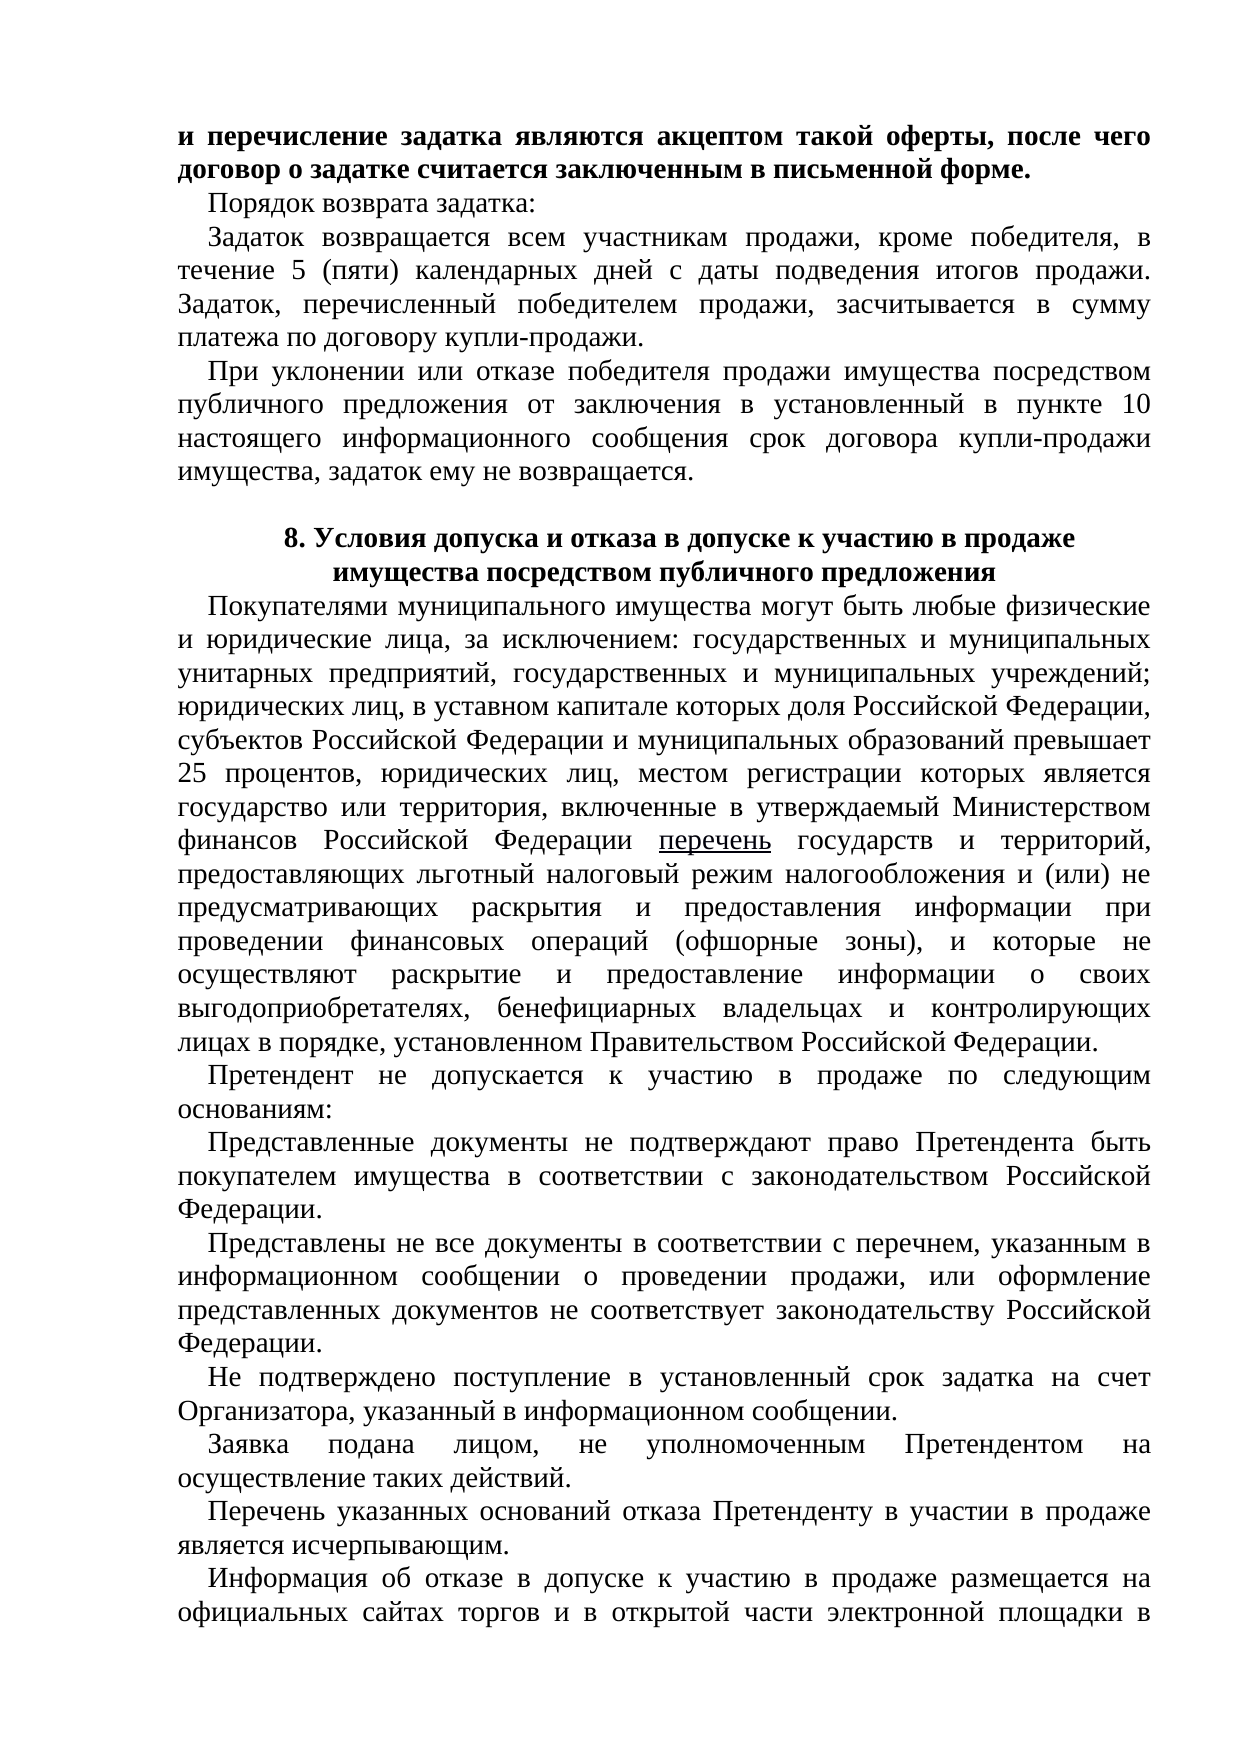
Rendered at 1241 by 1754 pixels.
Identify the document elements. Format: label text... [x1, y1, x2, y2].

text Перечень указанных оснований отказа Претенденту в участии в продаже является исчерпывающим. [177, 1493, 1152, 1560]
text Представлены не все документы в соответствии с перечнем, указанным в информационном сообщении о проведении продажи, или оформление представленных документов не соответствует законодательству Российской Федерации. [177, 1225, 1152, 1359]
text Порядок возврата задатка: [177, 185, 1152, 219]
text Задаток возвращается всем участникам продажи, кроме победителя, в течение 5 (пяти) календарных дней с даты подведения итогов продажи. Задаток, перечисленный победителем продажи, засчитывается в сумму платежа по договору купли-продажи. [177, 219, 1152, 353]
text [177, 1560, 1152, 1627]
text 8. Условия допуска и отказа в допуске к участию в продаже имущества посредством публичного предложения [177, 521, 1152, 588]
text Заявка подана лицом, не уполномоченным Претендентом на осуществление таких действий. [177, 1426, 1152, 1493]
text При уклонении или отказе победителя продажи имущества посредством публичного предложения от заключения в установленный в пункте 10 настоящего информационного сообщения срок договора купли-продажи имущества, задаток ему не возвращается. [177, 353, 1152, 487]
text Не подтверждено поступление в установленный срок задатка на счет Организатора, указанный в информационном сообщении. [177, 1359, 1152, 1426]
text Покупателями муниципального имущества могут быть любые физические и юридические лица, за исключением: государственных и муниципальных унитарных предприятий, государственных и муниципальных учреждений; юридических лиц, в уставном капитале которых доля Российской Федерации, субъектов Российской Федерации и муниципальных образований превышает 25 процентов, юридических лиц, местом регистрации которых является государство или территория, включенные в утверждаемый Министерством финансов Российской Федерации перечень государств и территорий, предоставляющих льготный налоговый режим налогообложения и (или) не предусматривающих раскрытия и предоставления информации при проведении финансовых операций (офшорные зоны), и которые не осуществляют раскрытие и предоставление информации о своих выгодоприобретателях, бенефициарных владельцах и контролирующих лицах в порядке, установленном Правительством Российской Федерации. [177, 588, 1152, 1057]
text Представленные документы не подтверждают право Претендента быть покупателем имущества в соответствии с законодательством Российской Федерации. [177, 1124, 1152, 1225]
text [177, 118, 1152, 185]
text Претендент не допускается к участию в продаже по следующим основаниям: [177, 1057, 1152, 1124]
